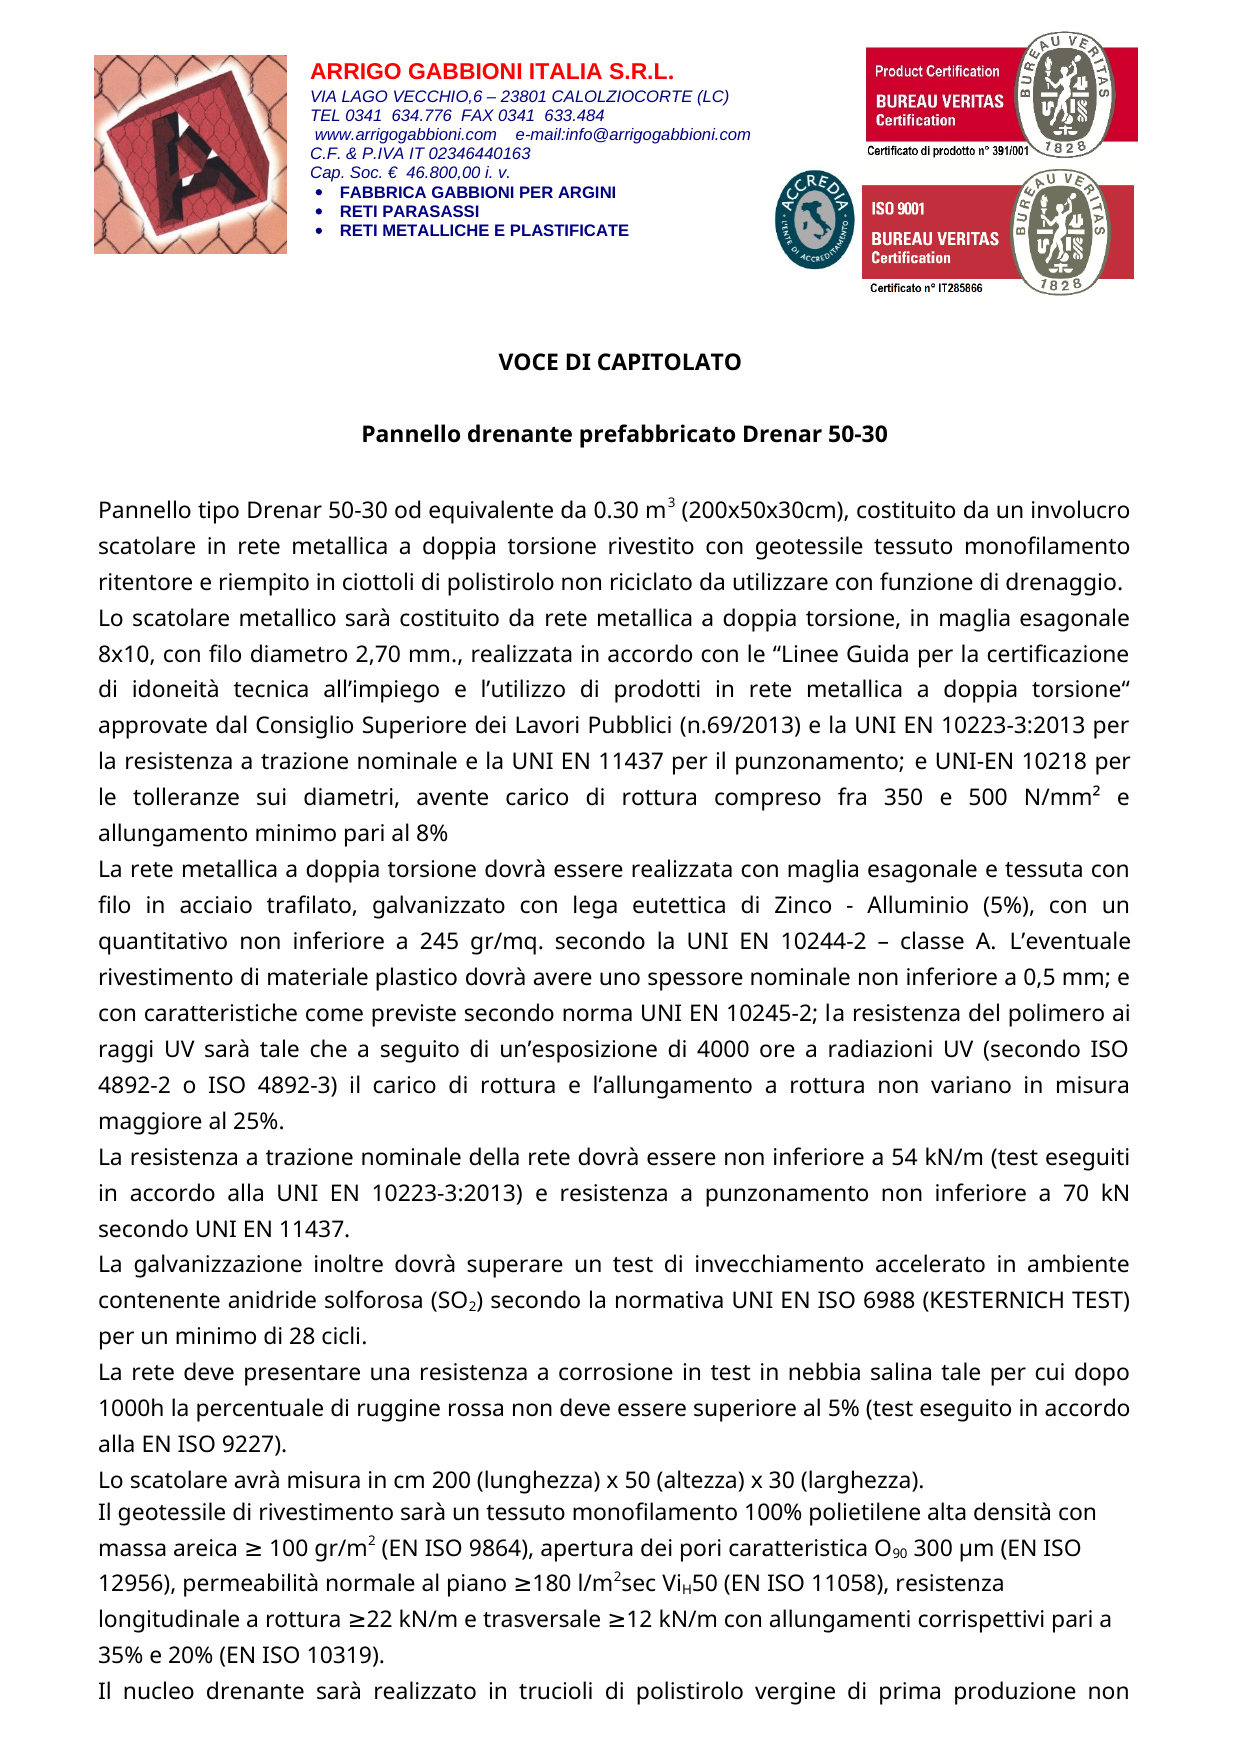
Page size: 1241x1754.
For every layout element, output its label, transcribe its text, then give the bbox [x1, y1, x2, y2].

text La resistenza a trazione nominale della rete dovrà essere non inferiore a 54 kN/m (test eseguiti in accordo alla UNI EN 10223-3:2013) e resistenza a punzonamento non inferiore a 70 kN secondo UNI EN 11437. [98, 1141, 1131, 1244]
text Lo scatolare avrà misura in cm 200 (lunghezza) x 50 (altezza) x 30 (larghezza). [98, 1464, 1131, 1496]
picture [94, 55, 287, 254]
text La rete deve presentare una resistenza a corrosione in test in nebbia salina tale per cui dopo 1000h la percentuale di ruggine rossa non deve essere superiore al 5% (test eseguito in accordo alla EN ISO 9227). [98, 1356, 1131, 1459]
text La galvanizzazione inoltre dovrà superare un test di invecchiamento accelerato in ambiente contenente anidride solforosa (SO2) secondo ISO 6988 (KESTERNICH TEST) per un minimo di 28 cicli. [98, 1248, 1131, 1352]
picture [771, 166, 858, 273]
picture [866, 19, 1138, 161]
text Pannello tipo Drenar 50-30 od equivalente da 0.30 m3 (200x50x30cm), costituito da un involucro scatolare in rete metallica a doppia torsione rivestito con geotessile tessuto monofilamento ritentore e riempito in ciottoli di polistirolo non riciclato da utilizzare con funzione di drenaggio. [98, 494, 1131, 597]
text Pannello drenante prefabbricato Drenar 50-30 [232, 418, 1017, 449]
text La rete metallica a doppia torsione dovrà essere realizzata con maglia esagonale e tessuta con filo in acciaio trafilato, galvanizzato con lega eutettica di Zinco - Alluminio (5%), con un quantitativo non inferiore a 245 gr/mq. secondo la UNI EN 10244-2 – classe A. L’eventuale rivestimento di materiale plastico dovrà avere uno spessore nominale non inferiore a 0,5 mm; e con caratteristiche come previste secondo norma UNI EN 10245-2; la resistenza del polimero ai raggi UV sarà tale che a seguito di un’esposizione di 4000 ore a radiazioni UV (secondo ISO 4892-2 o ISO 4892-3) il carico di rottura e l’allungamento a rottura non variano in misura maggiore al 25%. [98, 853, 1131, 1136]
picture [860, 163, 1135, 296]
subtitle VOCE DI CAPITOLATO [223, 346, 1017, 377]
text Il geotessile di rivestimento sarà un tessuto monofilamento 100% polietilene alta densità con massa areica ≥ 100 gr/m2 (EN ISO 9864), apertura dei pori caratteristica O90 300 μm (EN ISO 12956), permeabilità normale al piano ≥180 l/m2sec ViH50 (EN ISO 11058), resistenza longitudinale a rottura ≥22 kN/m e trasversale ≥12 kN/m con allungamenti corrispettivi pari a 35% e 20% (EN ISO 10319). [98, 1496, 1131, 1671]
text Lo scatolare metallico sarà costituito da rete metallica a doppia torsione, in maglia esagonale 8x10, con filo diametro 2,70 mm., realizzata in accordo con le “Linee Guida per la certificazione di idoneità tecnica all’impiego e l’utilizzo di prodotti in rete metallica a doppia torsione“ approvate dal Consiglio Superiore dei Lavori Pubblici (n.69/2013) e la UNI EN 10223-3:2013 per la resistenza a trazione nominale e la UNI EN 11437 per il punzonamento; e UNI-EN 10218 per le tolleranze sui diametri, avente carico di rottura compreso fra 350 e 500 N/mm² e allungamento minimo pari al 8% [98, 602, 1131, 848]
